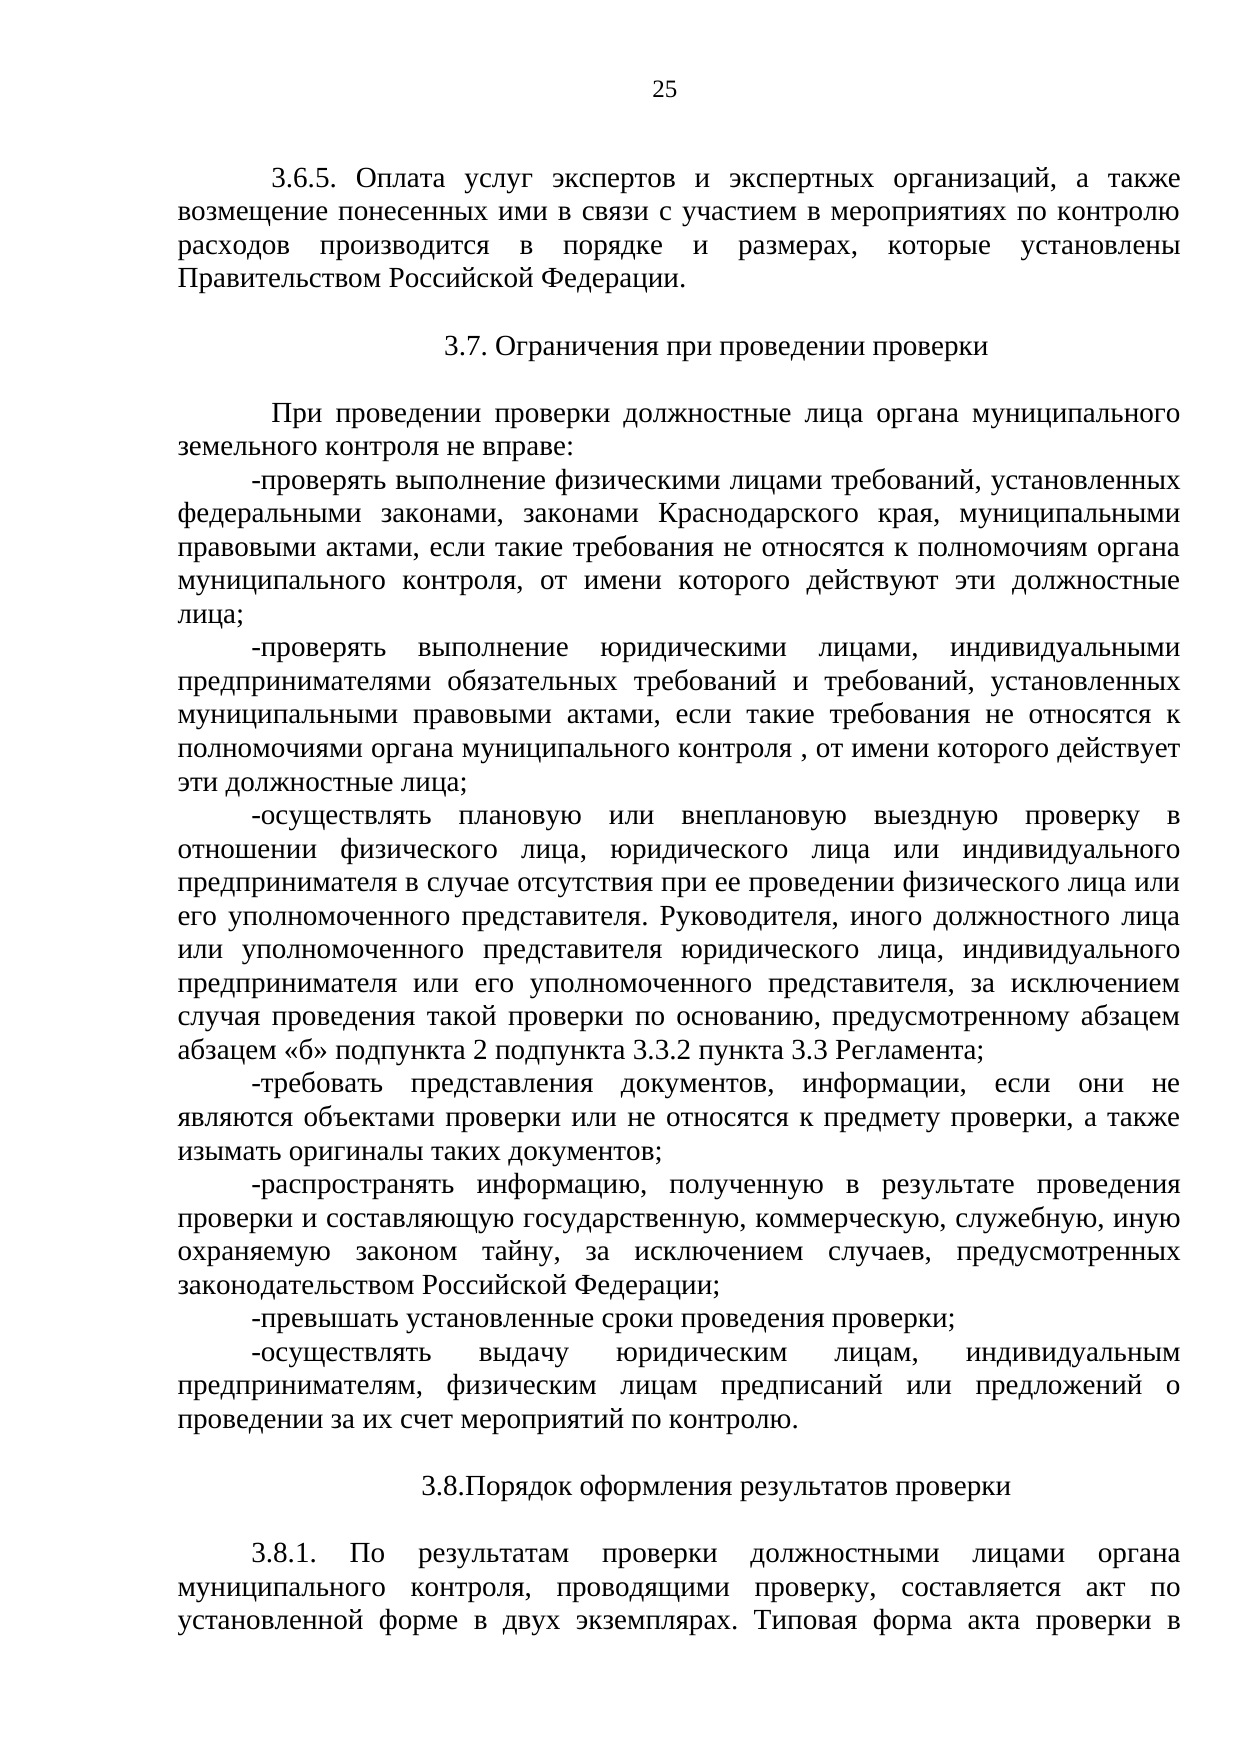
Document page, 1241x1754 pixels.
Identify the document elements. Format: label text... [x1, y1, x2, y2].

text 3.8.Порядок оформления результатов проверки [177, 1468, 1181, 1502]
text -осуществлять выдачу юридическим лицам, индивидуальным предпринимателям, физическим лицам предписаний или предложений о проведении за их счет мероприятий по контролю. [177, 1334, 1181, 1434]
text -проверять выполнение физическими лицами требований, установленных федеральными законами, законами Краснодарского края, муниципальными правовыми актами, если такие требования не относятся к полномочиям органа муниципального контроля, от имени которого действуют эти должностные лица; [177, 462, 1181, 629]
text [177, 1535, 1181, 1636]
text -превышать установленные сроки проведения проверки; [177, 1300, 1181, 1334]
text -осуществлять плановую или внеплановую выездную проверку в отношении физического лица, юридического лица или индивидуального предпринимателя в случае отсутствия при ее проведении физического лица или его уполномоченного представителя. Руководителя, иного должностного лица или уполномоченного представителя юридического лица, индивидуального предпринимателя или его уполномоченного представителя, за исключением случая проведения такой проверки по основанию, предусмотренному абзацем абзацем «б» подпункта 2 подпункта 3.3.2 пункта 3.3 Регламента; [177, 797, 1181, 1066]
text -требовать представления документов, информации, если они не являются объектами проверки или не относятся к предмету проверки, а также изымать оригиналы таких документов; [177, 1066, 1181, 1166]
text -проверять выполнение юридическими лицами, индивидуальными предпринимателями обязательных требований и требований, установленных муниципальными правовыми актами, если такие требования не относятся к полномочиями органа муниципального контроля , от имени которого действует эти должностные лица; [177, 629, 1181, 797]
text При проведении проверки должностные лица органа муниципального земельного контроля не вправе: [177, 395, 1181, 462]
text -распространять информацию, полученную в результате проведения проверки и составляющую государственную, коммерческую, служебную, иную охраняемую законом тайну, за исключением случаев, предусмотренных законодательством Российской Федерации; [177, 1166, 1181, 1300]
text 3.6.5. Оплата услуг экспертов и экспертных организаций, а также возмещение понесенных ими в связи с участием в мероприятиях по контролю расходов производится в порядке и размерах, которые установлены Правительством Российской Федерации. [177, 160, 1181, 294]
text 3.7. Ограничения при проведении проверки [177, 328, 1181, 361]
